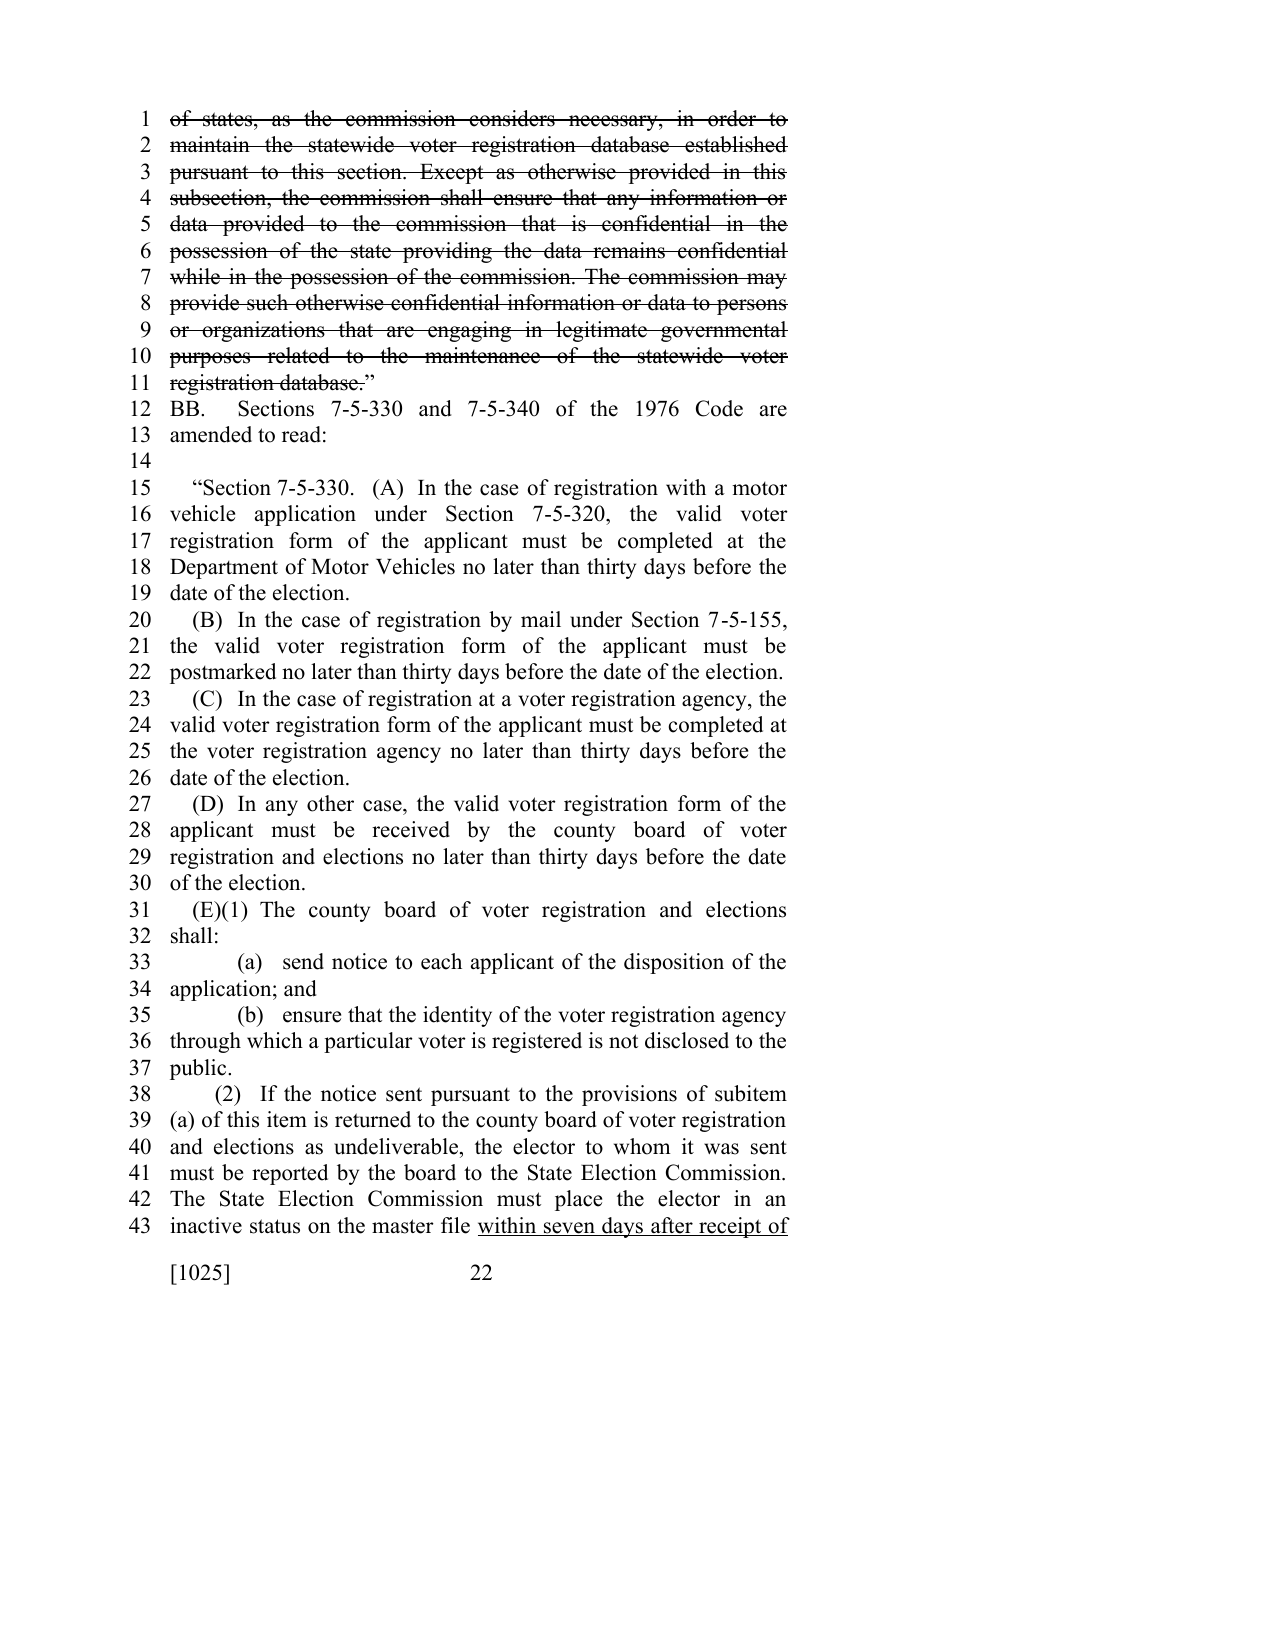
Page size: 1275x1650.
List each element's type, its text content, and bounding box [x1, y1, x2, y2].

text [169, 1080, 787, 1238]
text (a) send notice to each applicant of the disposition of the application; and [169, 948, 787, 1001]
text (b) ensure that the identity of the voter registration agency through which a particular voter is registered is not disclosed to the public. [169, 1001, 787, 1080]
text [169, 120, 787, 146]
text (C) In the case of registration at a voter registration agency, the valid voter registration form of the applicant must be completed at the voter registration agency no later than thirty days before the date of the election. [169, 685, 787, 790]
text (E)(1) The county board of voter registration and elections shall: [169, 896, 787, 948]
text BB. Sections 7-5-330 and 7-5-340 of the 1976 Code are amended to read: [169, 395, 787, 448]
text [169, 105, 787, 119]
text “Section 7-5-330. (A) In the case of registration with a motor vehicle application under Section 7-5-320, the valid voter registration form of the applicant must be completed at the Department of Motor Vehicles no later than thirty days before the date of the election. [169, 474, 787, 606]
text (D) In any other case, the valid voter registration form of the applicant must be received by the county board of voter registration and elections no later than thirty days before the date of the election. [169, 790, 787, 896]
text (B) In the case of registration by mail under Section 7-5-155, the valid voter registration form of the applicant must be postmarked no later than thirty days before the date of the election. [169, 606, 787, 685]
